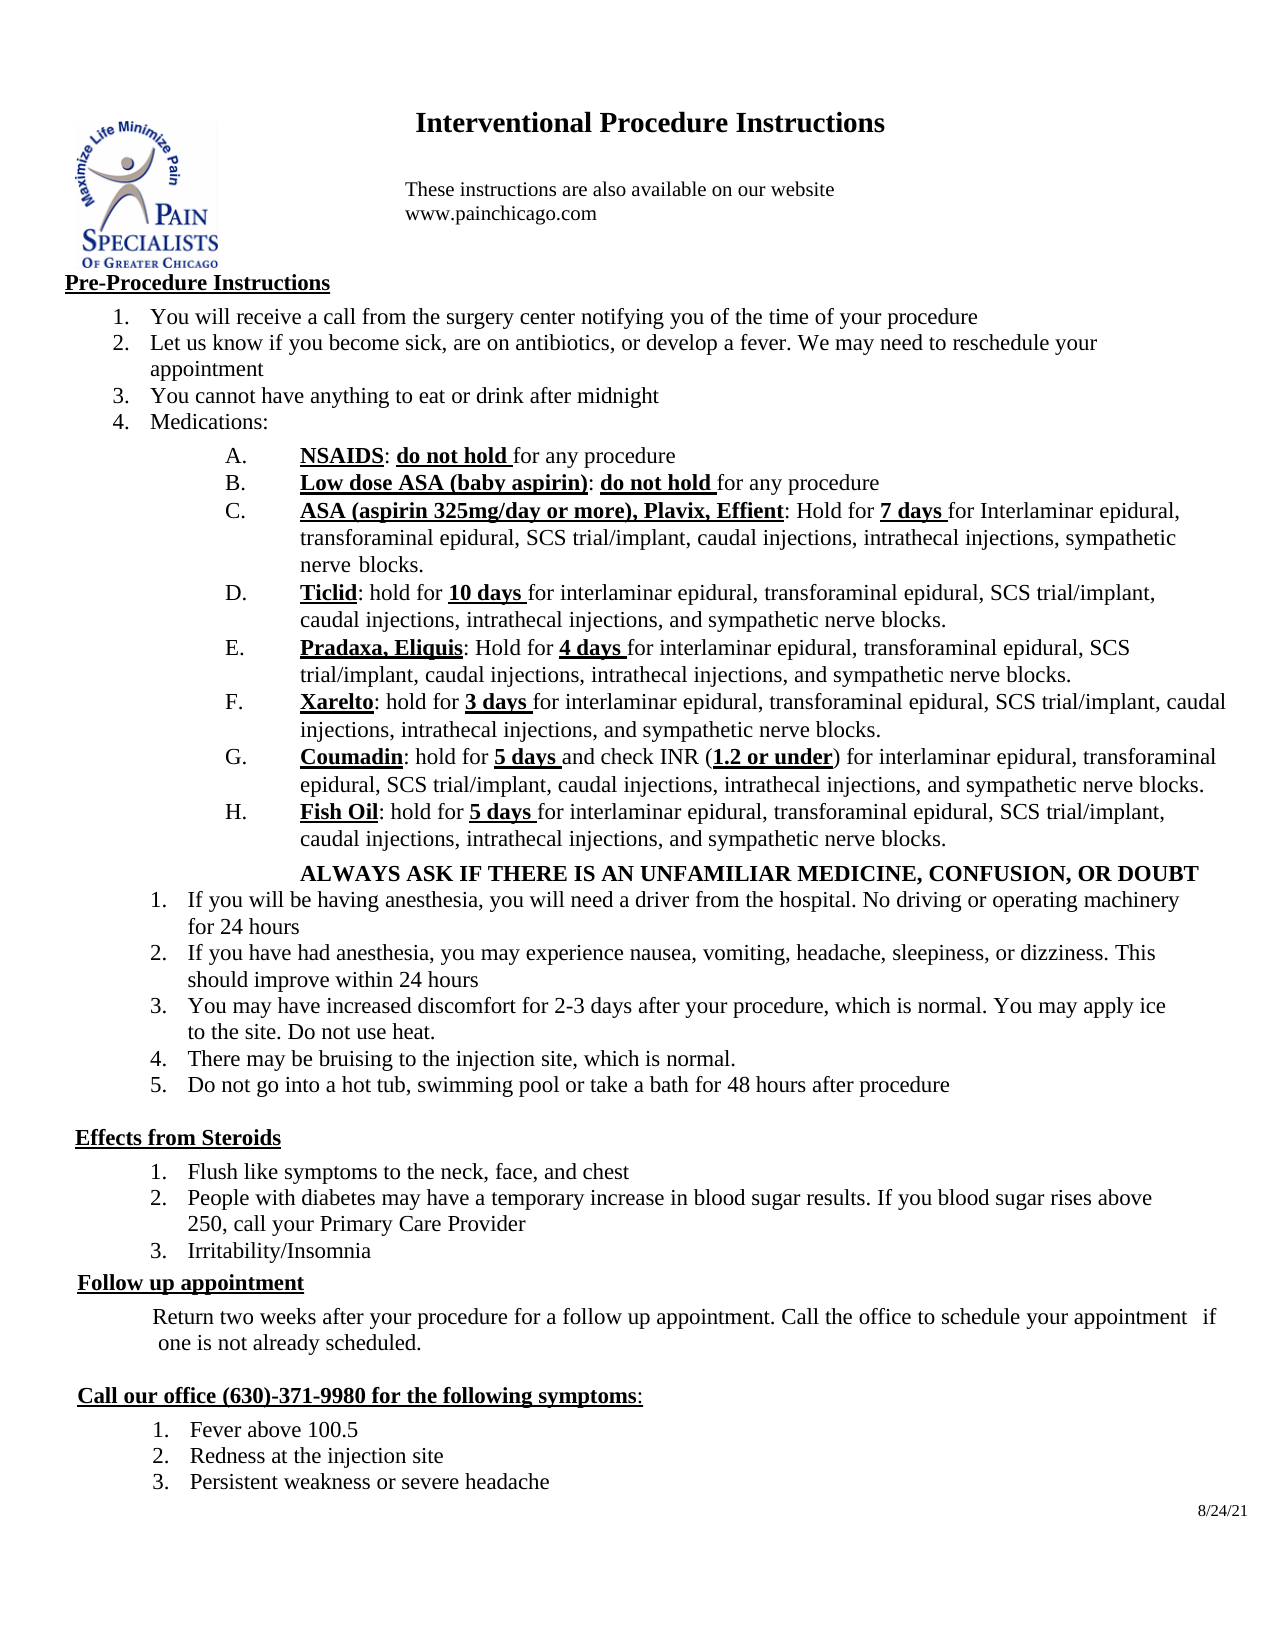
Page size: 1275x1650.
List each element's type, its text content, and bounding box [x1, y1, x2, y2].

list Let us know if you become sick, are on antibiotics, or develop a fever. We may need to reschedule your appointment [112, 329, 1102, 382]
table_cell These instructions are also available on our website www.painchicago.com [394, 177, 1057, 249]
list Flush like symptoms to the neck, face, and chest [150, 1158, 1248, 1184]
subtitle Follow up appointment [77, 1269, 1248, 1295]
subtitle ALWAYS ASK IF THERE IS AN UNFAMILIAR MEDICINE, CONFUSION, OR DOUBT [300, 860, 1248, 887]
list Fish Oil: hold for 5 days for interlaminar epidural, transforaminal epidural, SCS trial/implant, caudal injections, intrathecal injections, and sympathetic nerve blocks. [225, 798, 1219, 852]
text Pre-Procedure Instructions [64, 269, 367, 295]
list If you will be having anesthesia, you will need a driver from the hospital. No driving or operating machinery for 24 hours [150, 887, 1186, 939]
list Persistent weakness or severe headache [152, 1468, 1248, 1495]
list You cannot have anything to eat or drink after midnight [112, 382, 1248, 408]
list You will receive a call from the surgery center notifying you of the time of your procedure [112, 303, 1248, 329]
list Ticlid: hold for 10 days for interlaminar epidural, transforaminal epidural, SCS trial/implant, caudal injections, intrathecal injections, and sympathetic nerve blocks. [225, 579, 1219, 633]
list Do not go into a hot tub, swimming pool or take a bath for 48 hours after procedure [150, 1071, 1248, 1097]
subtitle 8/24/21 [64, 1501, 1248, 1520]
picture [75, 121, 219, 269]
list ASA (aspirin 325mg/day or more), Plavix, Effient: Hold for 7 days for Interlaminar epidural, transforaminal epidural, SCS trial/implant, caudal injections, intrathecal injections, sympathetic nerve blocks. [225, 497, 1229, 578]
list Pradaxa, Eliquis: Hold for 4 days for interlaminar epidural, transforaminal epidural, SCS trial/implant, caudal injections, intrathecal injections, and sympathetic nerve blocks. [225, 634, 1133, 687]
subtitle Call our office (630)-371-9980 for the following symptoms: [77, 1382, 1248, 1408]
list Xarelto: hold for 3 days for interlaminar epidural, transforaminal epidural, SCS trial/implant, caudal injections, intrathecal injections, and sympathetic nerve blocks. [225, 688, 1229, 742]
list Medications: [112, 408, 1248, 434]
list People with diabetes may have a temporary increase in blood sugar results. If you blood sugar rises above 250, call your Primary Care Provider [150, 1184, 1159, 1237]
list There may be bruising to the injection site, which is normal. [150, 1045, 1248, 1071]
list Redness at the injection site [152, 1442, 1248, 1468]
list You may have increased discomfort for 2-3 days after your procedure, which is normal. You may apply ice to the site. Do not use heat. [150, 992, 1186, 1045]
list Fever above 100.5 [152, 1416, 1248, 1442]
list If you have had anesthesia, you may experience nausea, vomiting, headache, sleepiness, or dizziness. This should improve within 24 hours [150, 939, 1159, 992]
list NSAIDS: do not hold for any procedure [225, 442, 1248, 468]
list Low dose ASA (baby aspirin): do not hold for any procedure [225, 469, 1248, 496]
list Irritability/Insomnia [150, 1237, 1248, 1263]
text Return two weeks after your procedure for a follow up appointment. Call the office to schedule your appointment if one is not already scheduled. [152, 1303, 1237, 1356]
subtitle Effects from Steroids [75, 1124, 1248, 1150]
table_header Interventional Procedure Instructions [394, 100, 1057, 177]
list Coumadin: hold for 5 days and check INR (1.2 or under) for interlaminar epidural, transforaminal epidural, SCS trial/implant, caudal injections, intrathecal injections, and sympathetic nerve blocks. [225, 743, 1219, 797]
